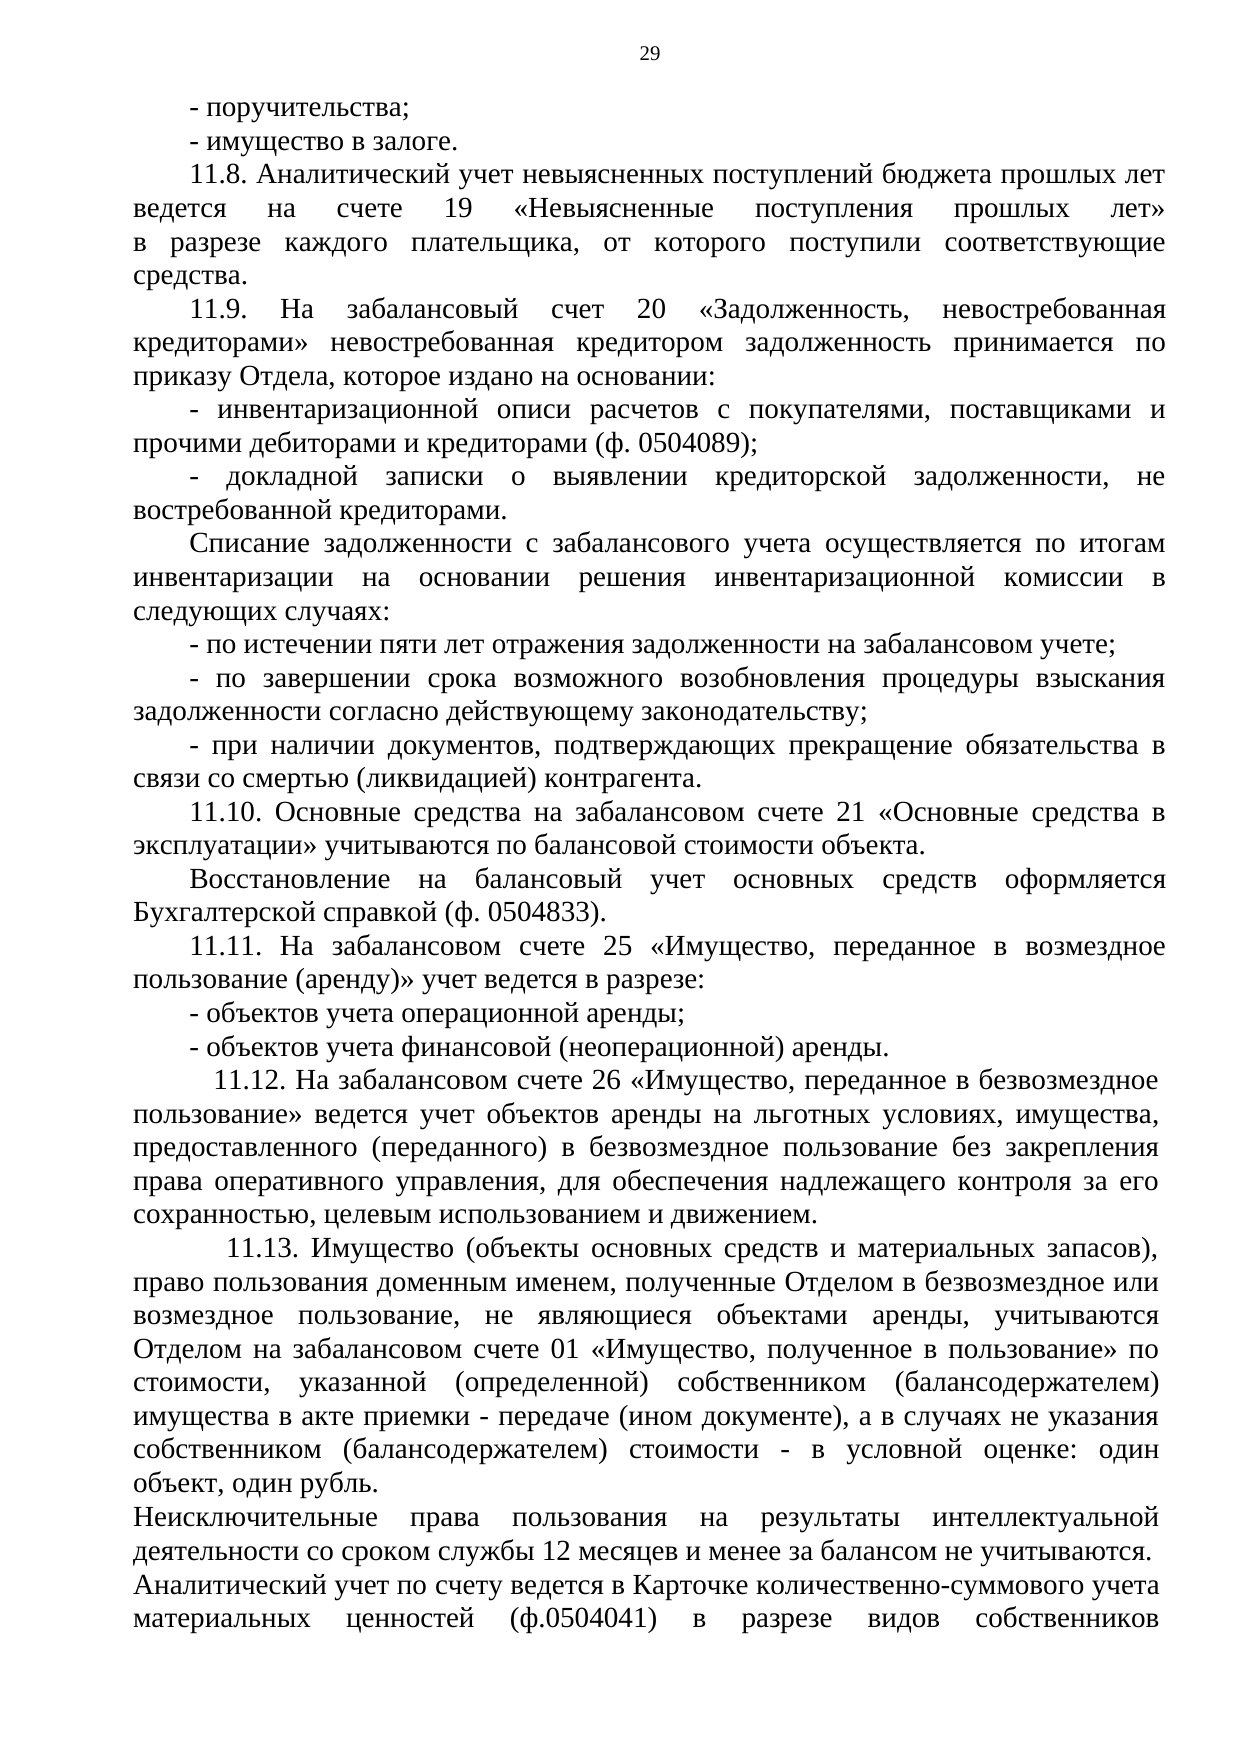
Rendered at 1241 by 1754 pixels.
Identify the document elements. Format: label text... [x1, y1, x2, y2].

text - докладной записки о выявлении кредиторской задолженности, не востребованной кредиторами. [133, 458, 1166, 526]
text 11.13. Имущество (объекты основных средств и материальных запасов), право пользования доменным именем, полученные Отделом в безвозмездное или возмездное пользование, не являющиеся объектами аренды, учитываются Отделом на забалансовом счете 01 «Имущество, полученное в пользование» по стоимости, указанной (определенной) собственником (балансодержателем) имущества в акте приемки - передаче (ином документе), а в случаях не указания собственником (балансодержателем) стоимости - в условной оценке: один объект, один рубль. [133, 1231, 1160, 1499]
text 11.9. На забалансовый счет 20 «Задолженность, невостребованная кредиторами» невостребованная кредитором задолженность принимается по приказу Отдела, которое издано на основании: [133, 291, 1166, 391]
text - по завершении срока возможного возобновления процедуры взыскания задолженности согласно действующему законодательству; [133, 660, 1166, 727]
text - по истечении пяти лет отражения задолженности на забалансовом учете; [133, 626, 1166, 660]
text - инвентаризационной описи расчетов с покупателями, поставщиками и прочими дебиторами и кредиторами (ф. 0504089); [133, 391, 1166, 458]
text Восстановление на балансовый учет основных средств оформляется Бухгалтерской справкой (ф. 0504833). [133, 861, 1166, 928]
text 11.10. Основные средства на забалансовом счете 21 «Основные средства в эксплуатации» учитываются по балансовой стоимости объекта. [133, 794, 1166, 861]
text - объектов учета финансовой (неоперационной) аренды. [133, 1029, 1166, 1062]
text - объектов учета операционной аренды; [133, 995, 1166, 1029]
text - поручительства; [133, 89, 1166, 123]
text 11.8. Аналитический учет невыясненных поступлений бюджета прошлых лет ведется на счете 19 «Невыясненные поступления прошлых лет» в разрезе каждого плательщика, от которого поступили соответствующие средства. [133, 157, 1166, 291]
text 11.11. На забалансовом счете 25 «Имущество, переданное в возмездное пользование (аренду)» учет ведется в разрезе: [133, 928, 1166, 995]
text Списание задолженности с забалансового учета осуществляется по итогам инвентаризации на основании решения инвентаризационной комиссии в следующих случаях: [133, 526, 1166, 626]
text Неисключительные права пользования на результаты интеллектуальной деятельности со сроком службы 12 месяцев и менее за балансом не учитываются. [133, 1500, 1160, 1567]
text 11.12. На забалансовом счете 26 «Имущество, переданное в безвозмездное пользование» ведется учет объектов аренды на льготных условиях, имущества, предоставленного (переданного) в безвозмездное пользование без закрепления права оперативного управления, для обеспечения надлежащего контроля за его сохранностью, целевым использованием и движением. [133, 1063, 1160, 1230]
text - при наличии документов, подтверждающих прекращение обязательства в связи со смертью (ликвидацией) контрагента. [133, 727, 1166, 794]
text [133, 1567, 1160, 1634]
text - имущество в залоге. [133, 123, 1166, 157]
